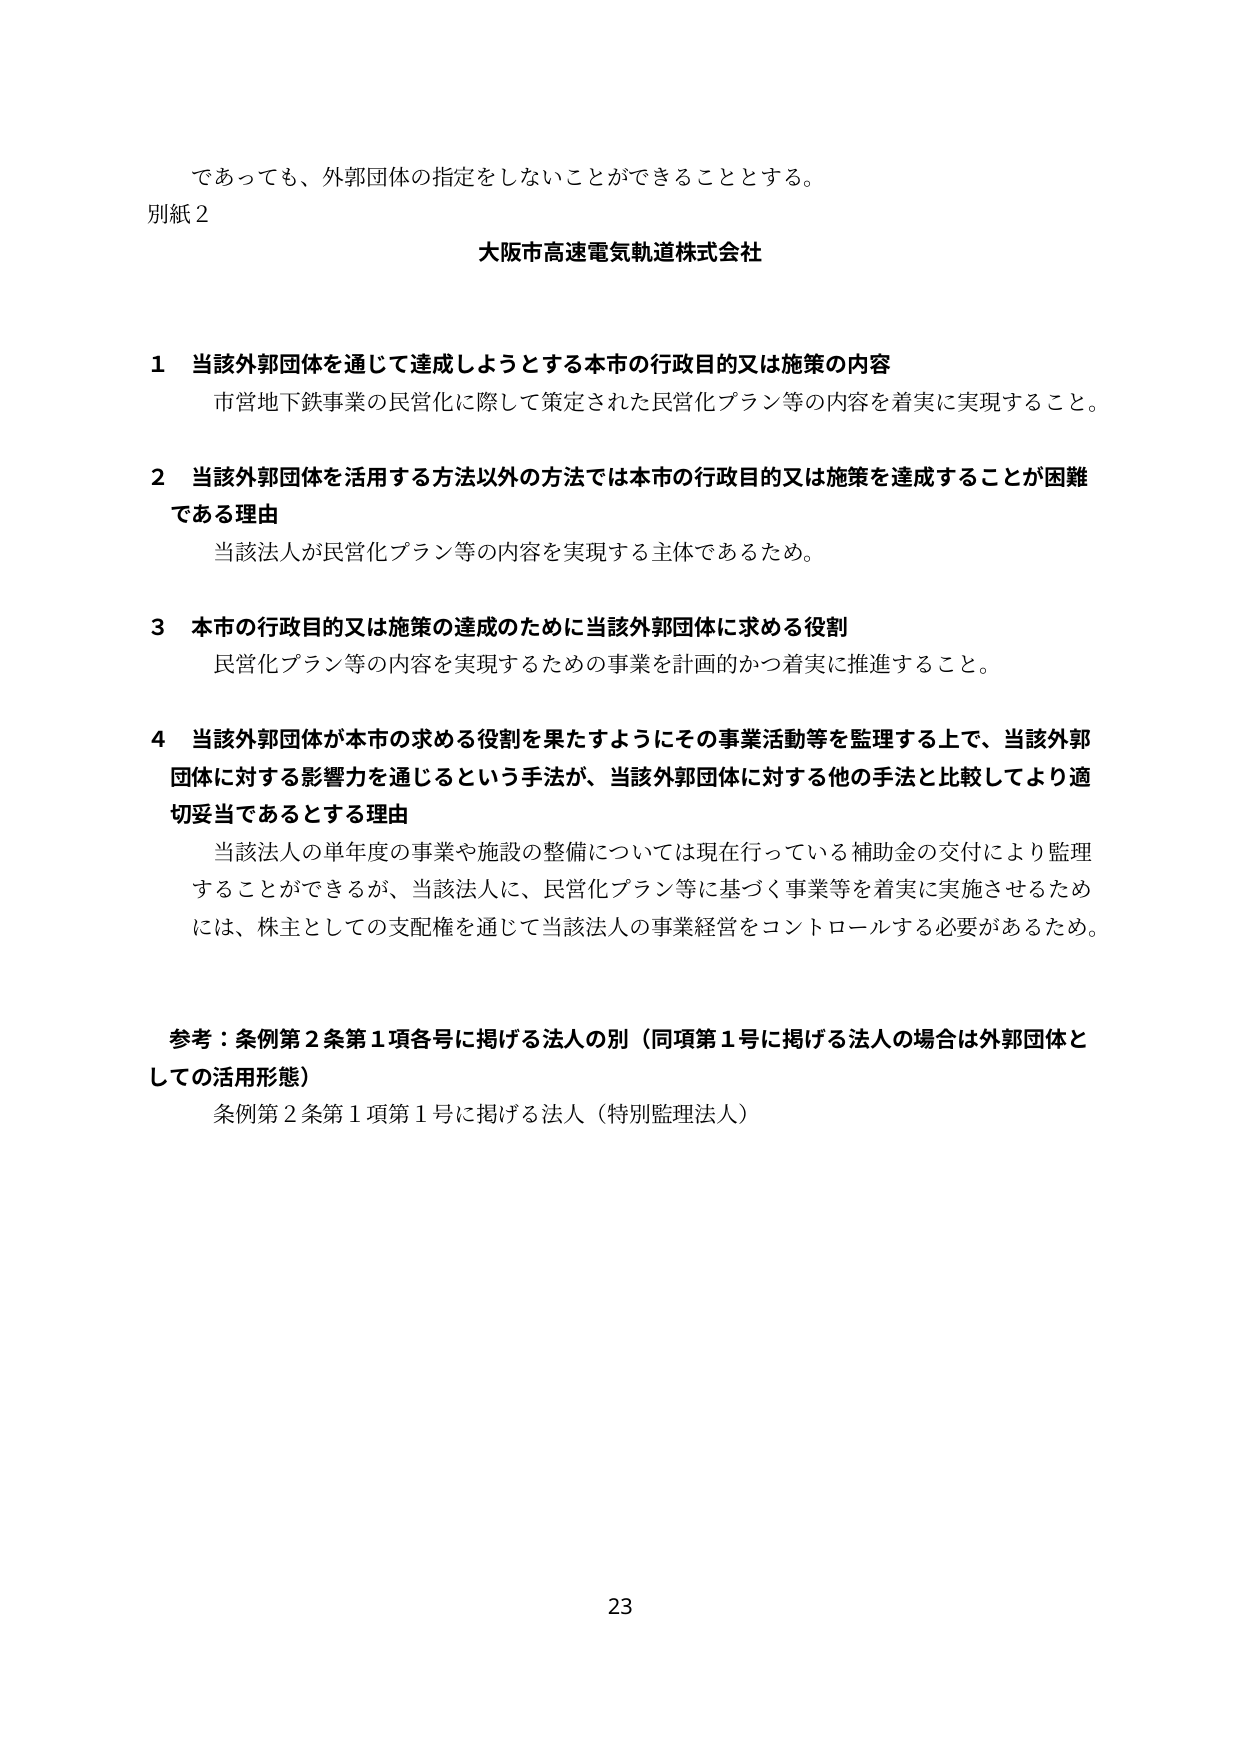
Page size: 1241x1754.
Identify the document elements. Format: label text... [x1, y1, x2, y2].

text 当該法人が民営化プラン等の内容を実現する主体であるため。 [148, 532, 1092, 569]
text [148, 157, 1092, 194]
text ３ 本市の行政目的又は施策の達成のために当該外郭団体に求める役割 [148, 607, 1092, 644]
text 参考：条例第２条第１項各号に掲げる法人の別（同項第１号に掲げる法人の場合は外郭団体としての活用形態） [148, 1019, 1092, 1094]
text 当該法人の単年度の事業や施設の整備については現在行っている補助金の交付により監理することができるが、当該法人に、民営化プラン等に基づく事業等を着実に実施させるためには、株主としての支配権を通じて当該法人の事業経営をコントロールする必要があるため。 [148, 832, 1092, 944]
text 民営化プラン等の内容を実現するための事業を計画的かつ着実に推進すること。 [148, 644, 1092, 682]
text 大阪市高速電気軌道株式会社 [148, 232, 1092, 269]
text 市営地下鉄事業の民営化に際して策定された民営化プラン等の内容を着実に実現すること。 [148, 382, 1092, 419]
text ４ 当該外郭団体が本市の求める役割を果たすようにその事業活動等を監理する上で、当該外郭団体に対する影響力を通じるという手法が、当該外郭団体に対する他の手法と比較してより適切妥当であるとする理由 [148, 719, 1092, 832]
text １ 当該外郭団体を通じて達成しようとする本市の行政目的又は施策の内容 [148, 344, 1092, 382]
text 条例第２条第１項第１号に掲げる法人（特別監理法人） [148, 1094, 1092, 1132]
text ２ 当該外郭団体を活用する方法以外の方法では本市の行政目的又は施策を達成することが困難である理由 [148, 457, 1092, 532]
text 別紙２ [148, 194, 1092, 232]
